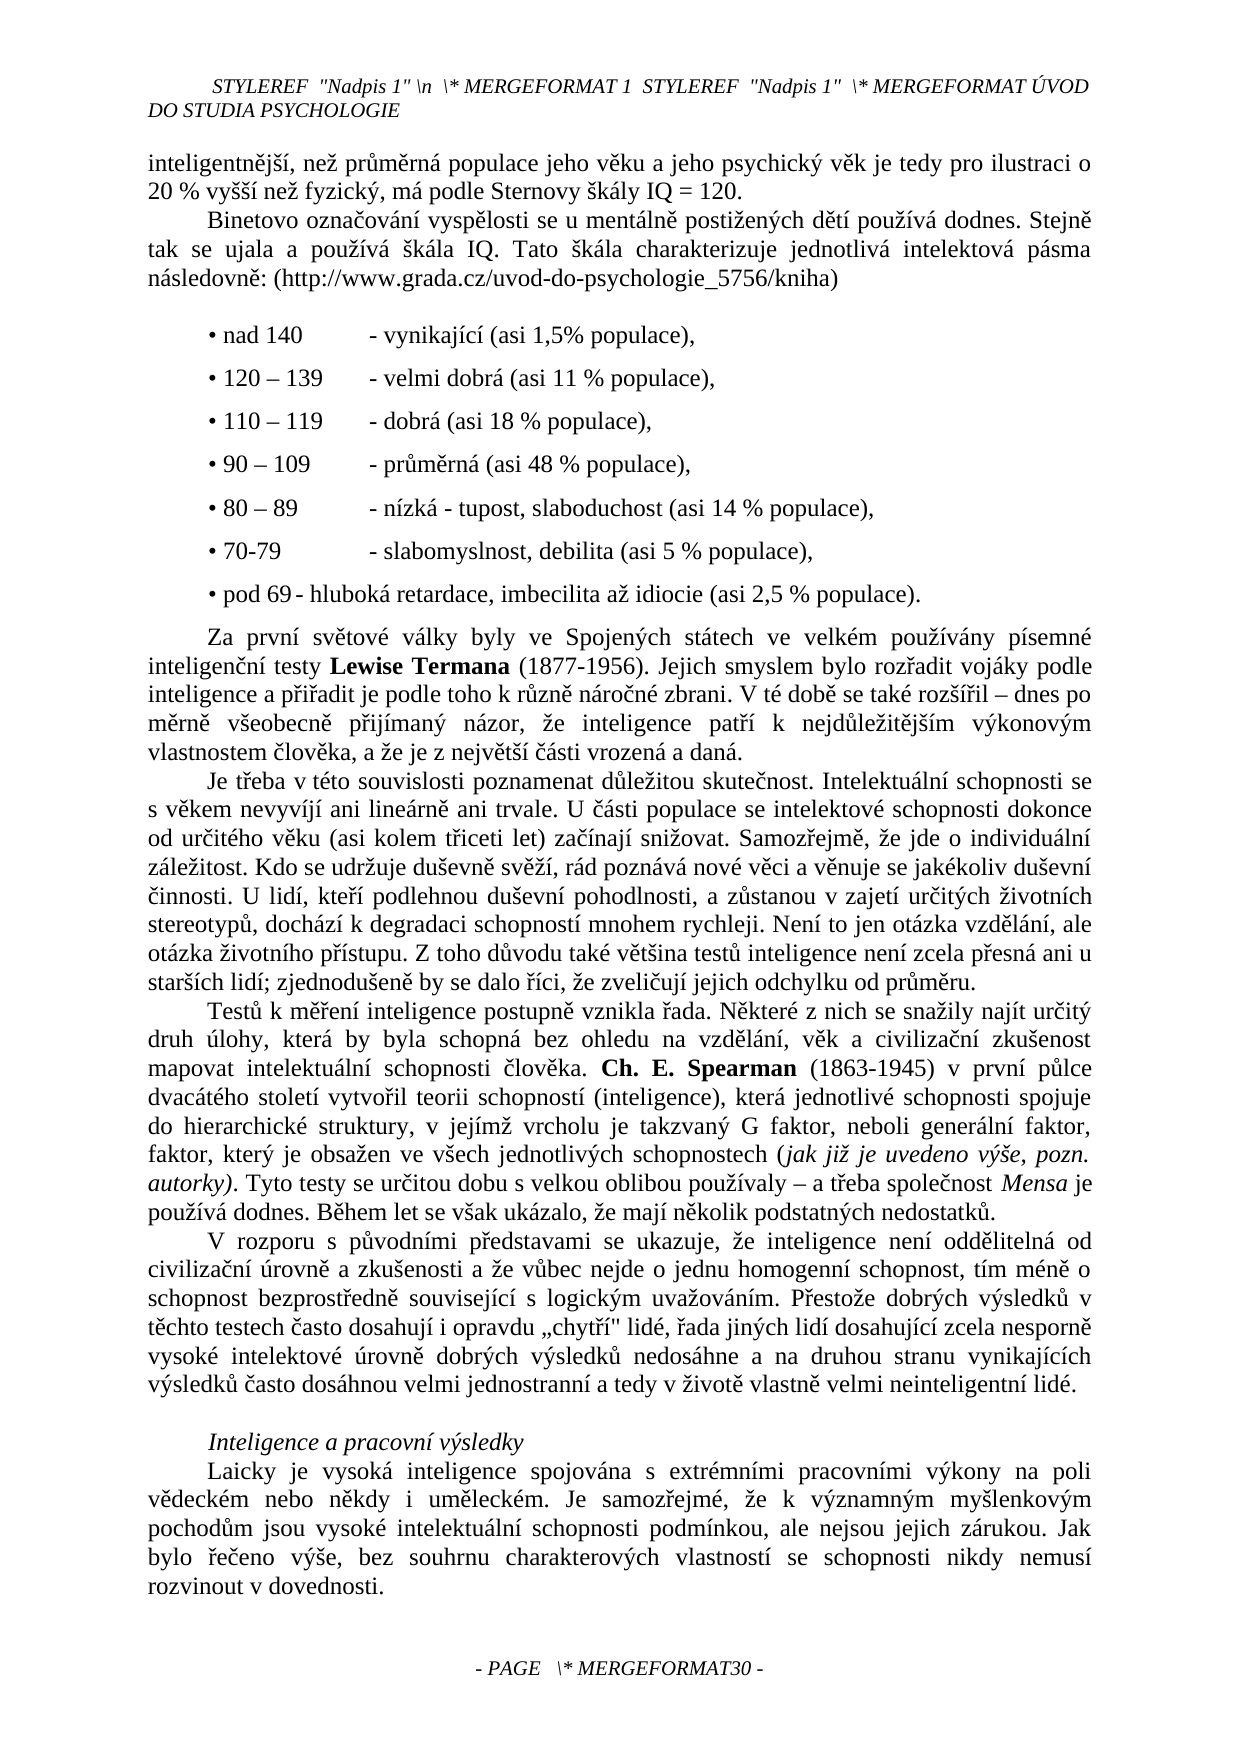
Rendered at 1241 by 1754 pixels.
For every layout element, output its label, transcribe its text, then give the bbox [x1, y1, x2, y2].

text • 80 – 89 - nízká - tupost, slaboduchost (asi 14 % populace), [208, 493, 1092, 521]
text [148, 148, 1092, 205]
text Za první světové války byly ve Spojených státech ve velkém používány písemné inteligenční testy Lewise Termana (1877-1956). Jejich smyslem bylo rozřadit vojáky podle inteligence a přiřadit je podle toho k různě náročné zbrani. V té době se také rozšířil – dnes po měrně všeobecně přijímaný názor, že inteligence patří k nejdůležitějším výkonovým vlastnostem člověka, a že je z největší části vrozená a daná. [148, 622, 1092, 766]
text V rozporu s původními představami se ukazuje, že inteligence není oddělitelná od civilizační úrovně a zkušenosti a že vůbec nejde o jednu homogenní schopnost, tím méně o schopnost bezprostředně související s logickým uvažováním. Přestože dobrých výsledků v těchto testech často dosahují i opravdu „chytří" lidé, řada jiných lidí dosahující zcela nesporně vysoké intelektové úrovně dobrých výsledků nedosáhne a na druhou stranu vynikajících výsledků často dosáhnou velmi jednostranní a tedy v životě vlastně velmi neinteligentní lidé. [148, 1226, 1092, 1398]
text • 110 – 119 - dobrá (asi 18 % populace), [208, 406, 1092, 435]
text Testů k měření inteligence postupně vznikla řada. Některé z nich se snažily najít určitý druh úlohy, která by byla schopná bez ohledu na vzdělání, věk a civilizační zkušenost mapovat intelektuální schopnosti člověka. Ch. E. Spearman (1863-1945) v první půlce dvacátého století vytvořil teorii schopností (inteligence), která jednotlivé schopnosti spojuje do hierarchické struktury, v jejímž vrcholu je takzvaný G faktor, neboli generální faktor, faktor, který je obsažen ve všech jednotlivých schopnostech (jak již je uvedeno výše, pozn. autorky). Tyto testy se určitou dobu s velkou oblibou používaly – a třeba společnost Mensa je používá dodnes. Během let se však ukázalo, že mají několik podstatných nedostatků. [148, 996, 1092, 1226]
text Inteligence a pracovní výsledky [208, 1427, 1092, 1456]
text Je třeba v této souvislosti poznamenat důležitou skutečnost. Intelektuální schopnosti se s věkem nevyvíjí ani lineárně ani trvale. U části populace se intelektové schopnosti dokonce od určitého věku (asi kolem třiceti let) začínají snižovat. Samozřejmě, že jde o individuální záležitost. Kdo se udržuje duševně svěží, rád poznává nové věci a věnuje se jakékoliv duševní činnosti. U lidí, kteří podlehnou duševní pohodlnosti, a zůstanou v zajetí určitých životních stereotypů, dochází k degradaci schopností mnohem rychleji. Není to jen otázka vzdělání, ale otázka životního přístupu. Z toho důvodu také většina testů inteligence není zcela přesná ani u starších lidí; zjednodušeně by se dalo říci, že zveličují jejich odchylku od průměru. [148, 766, 1092, 996]
text • 90 – 109 - průměrná (asi 48 % populace), [208, 449, 1092, 478]
text • 120 – 139 - velmi dobrá (asi 11 % populace), [208, 363, 1092, 392]
text • nad 140 - vynikající (asi 1,5% populace), [208, 320, 1092, 349]
text • 70-79 - slabomyslnost, debilita (asi 5 % populace), [208, 536, 1092, 564]
text Laicky je vysoká inteligence spojována s extrémními pracovními výkony na poli vědeckém nebo někdy i uměleckém. Je samozřejmé, že k významným myšlenkovým pochodům jsou vysoké intelektuální schopnosti podmínkou, ale nejsou jejich zárukou. Jak bylo řečeno výše, bez souhrnu charakterových vlastností se schopnosti nikdy nemusí rozvinout v dovednosti. [148, 1456, 1092, 1599]
text Binetovo označování vyspělosti se u mentálně postižených dětí používá dodnes. Stejně tak se ujala a používá škála IQ. Tato škála charakterizuje jednotlivá intelektová pásma následovně: (http://www.grada.cz/uvod-do-psychologie_5756/kniha) [148, 205, 1092, 291]
text • pod 69 - hluboká retardace, imbecilita až idiocie (asi 2,5 % populace). [208, 579, 1092, 608]
